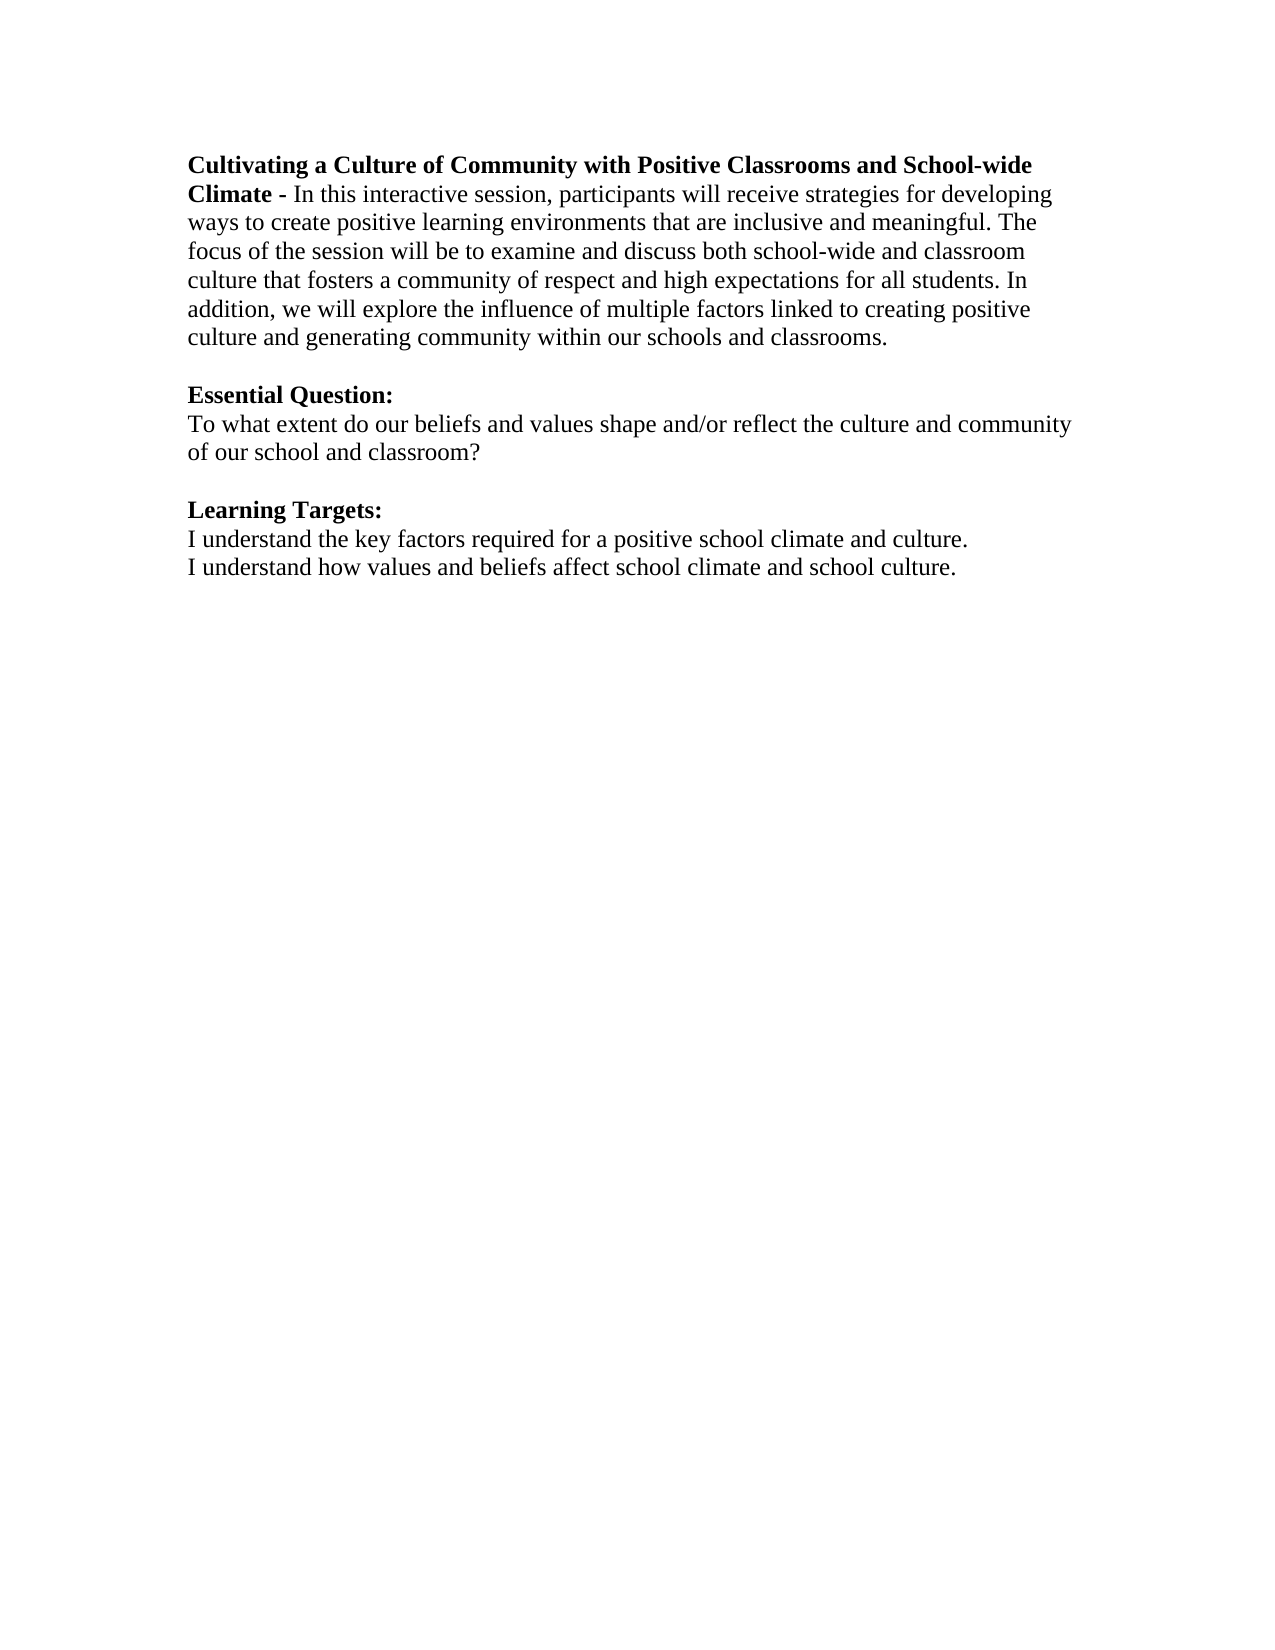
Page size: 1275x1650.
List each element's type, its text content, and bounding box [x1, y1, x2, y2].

text To what extent do our beliefs and values shape and/or reflect the culture and community of our school and classroom? [187, 409, 1087, 466]
text Learning Targets: [187, 495, 1087, 524]
text I understand how values and beliefs affect school climate and school culture. [187, 552, 1087, 581]
text I understand the key factors required for a positive school climate and culture. [187, 524, 1087, 552]
text Cultivating a Culture of Community with Positive Classrooms and School-wide Climate - In this interactive session, participants will receive strategies for developing ways to create positive learning environments that are inclusive and meaningful. The focus of the session will be to examine and discuss both school-wide and classroom culture that fosters a community of respect and high expectations for all students. In addition, we will explore the influence of multiple factors linked to creating positive culture and generating community within our schools and classrooms. [187, 150, 1087, 351]
text Essential Question: [187, 380, 1087, 409]
